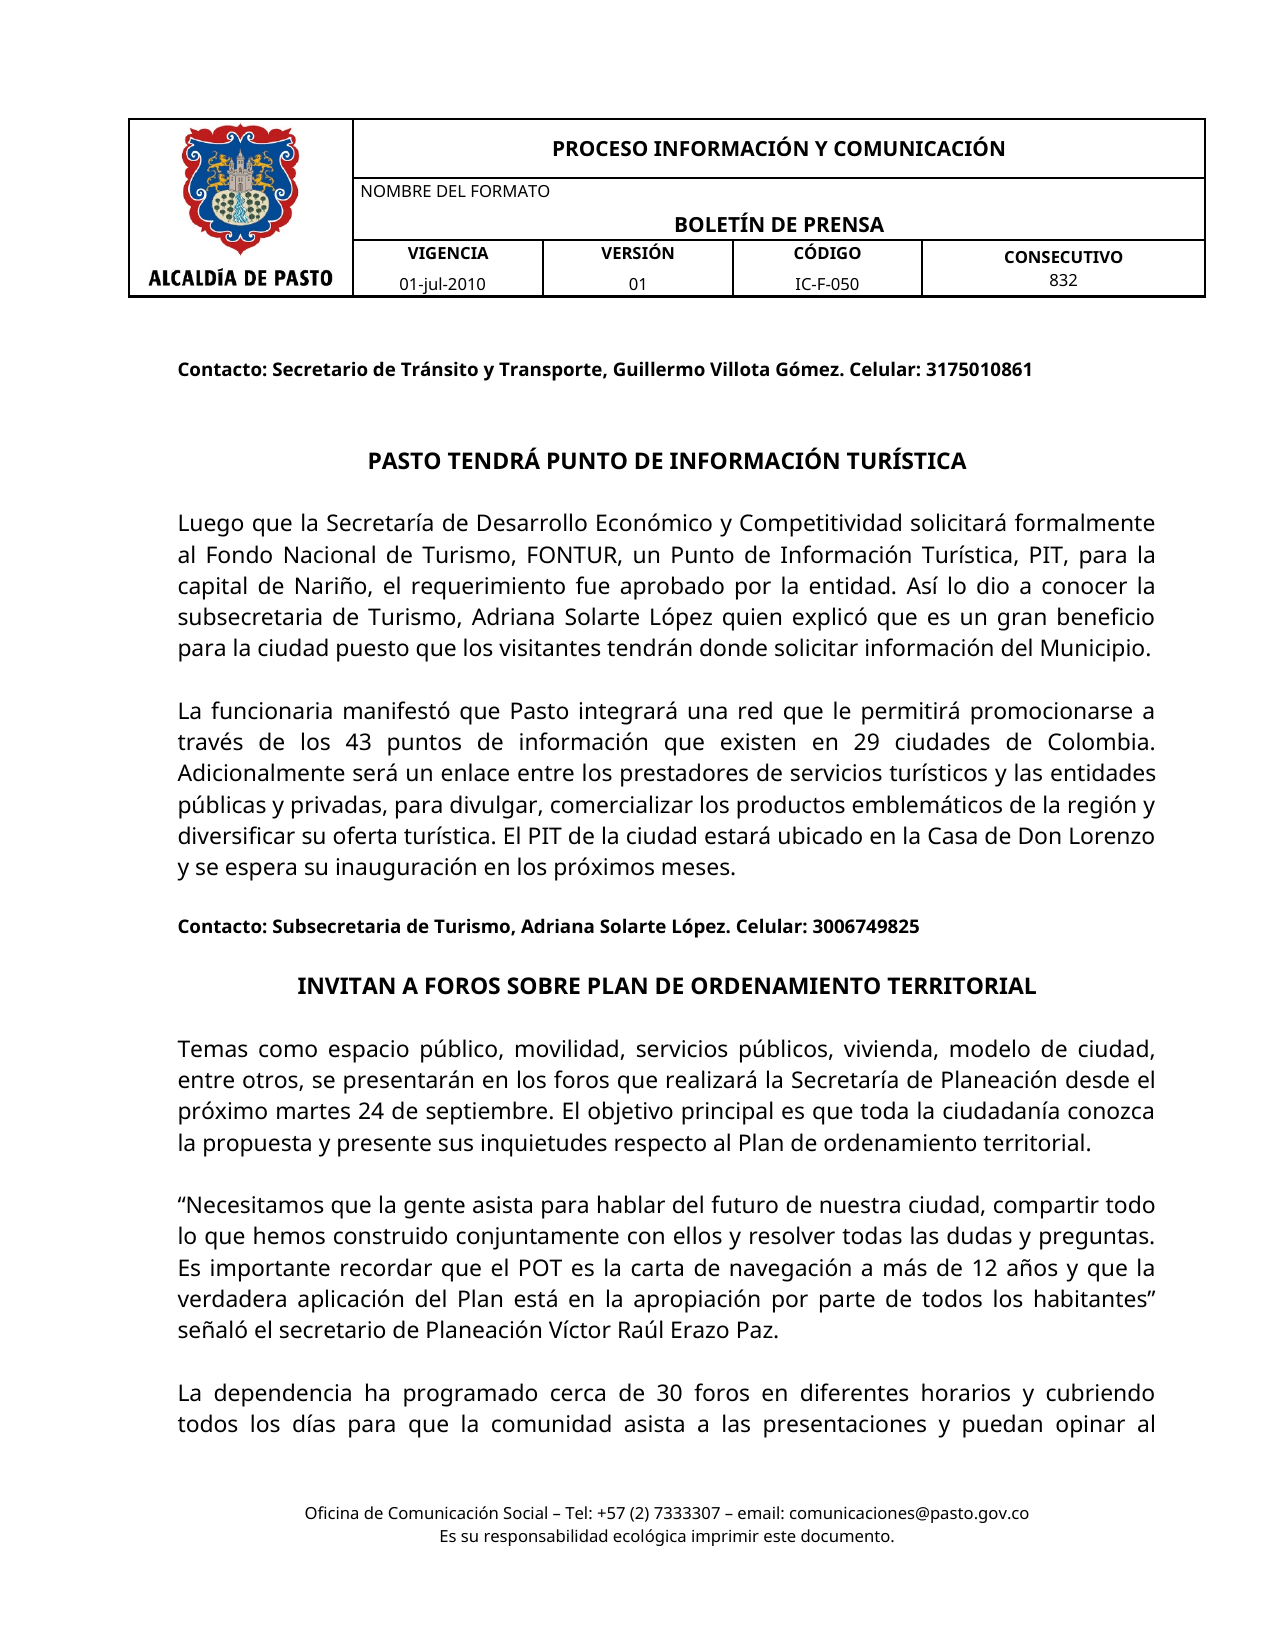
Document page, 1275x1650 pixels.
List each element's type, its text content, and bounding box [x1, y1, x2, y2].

text La funcionaria manifestó que Pasto integrará una red que le permitirá promocionarse a través de los 43 puntos de información que existen en 29 ciudades de Colombia. Adicionalmente será un enlace entre los prestadores de servicios turísticos y las entidades públicas y privadas, para divulgar, comercializar los productos emblemáticos de la región y diversificar su oferta turística. El PIT de la ciudad estará ubicado en la Casa de Don Lorenzo y se espera su inauguración en los próximos meses. [177, 695, 1157, 882]
text INVITAN A FOROS SOBRE PLAN DE ORDENAMIENTO TERRITORIAL [177, 970, 1157, 1002]
text Contacto: Subsecretaria de Turismo, Adriana Solarte López. Celular: 3006749825 [177, 913, 1157, 939]
text Luego que la Secretaría de Desarrollo Económico y Competitividad solicitará formalmente al Fondo Nacional de Turismo, FONTUR, un Punto de Información Turística, PIT, para la capital de Nariño, el requerimiento fue aprobado por la entidad. Así lo dio a conocer la subsecretaria de Turismo, Adriana Solarte López quien explicó que es un gran beneficio para la ciudad puesto que los visitantes tendrán donde solicitar información del Municipio. [177, 507, 1157, 663]
text Temas como espacio público, movilidad, servicios públicos, vivienda, modelo de ciudad, entre otros, se presentarán en los foros que realizará la Secretaría de Planeación desde el próximo martes 24 de septiembre. El objetivo principal es que toda la ciudadanía conozca la propuesta y presente sus inquietudes respecto al Plan de ordenamiento territorial. [177, 1033, 1157, 1158]
text “Necesitamos que la gente asista para hablar del futuro de nuestra ciudad, compartir todo lo que hemos construido conjuntamente con ellos y resolver todas las dudas y preguntas. Es importante recordar que el POT es la carta de navegación a más de 12 años y que la verdadera aplicación del Plan está en la apropiación por parte de todos los habitantes” señaló el secretario de Planeación Víctor Raúl Erazo Paz. [177, 1189, 1157, 1345]
picture [135, 120, 344, 286]
text Contacto: Secretario de Tránsito y Transporte, Guillermo Villota Gómez. Celular: 3175010861 [177, 357, 1157, 382]
text PASTO TENDRÁ PUNTO DE INFORMACIÓN TURÍSTICA [177, 445, 1157, 476]
